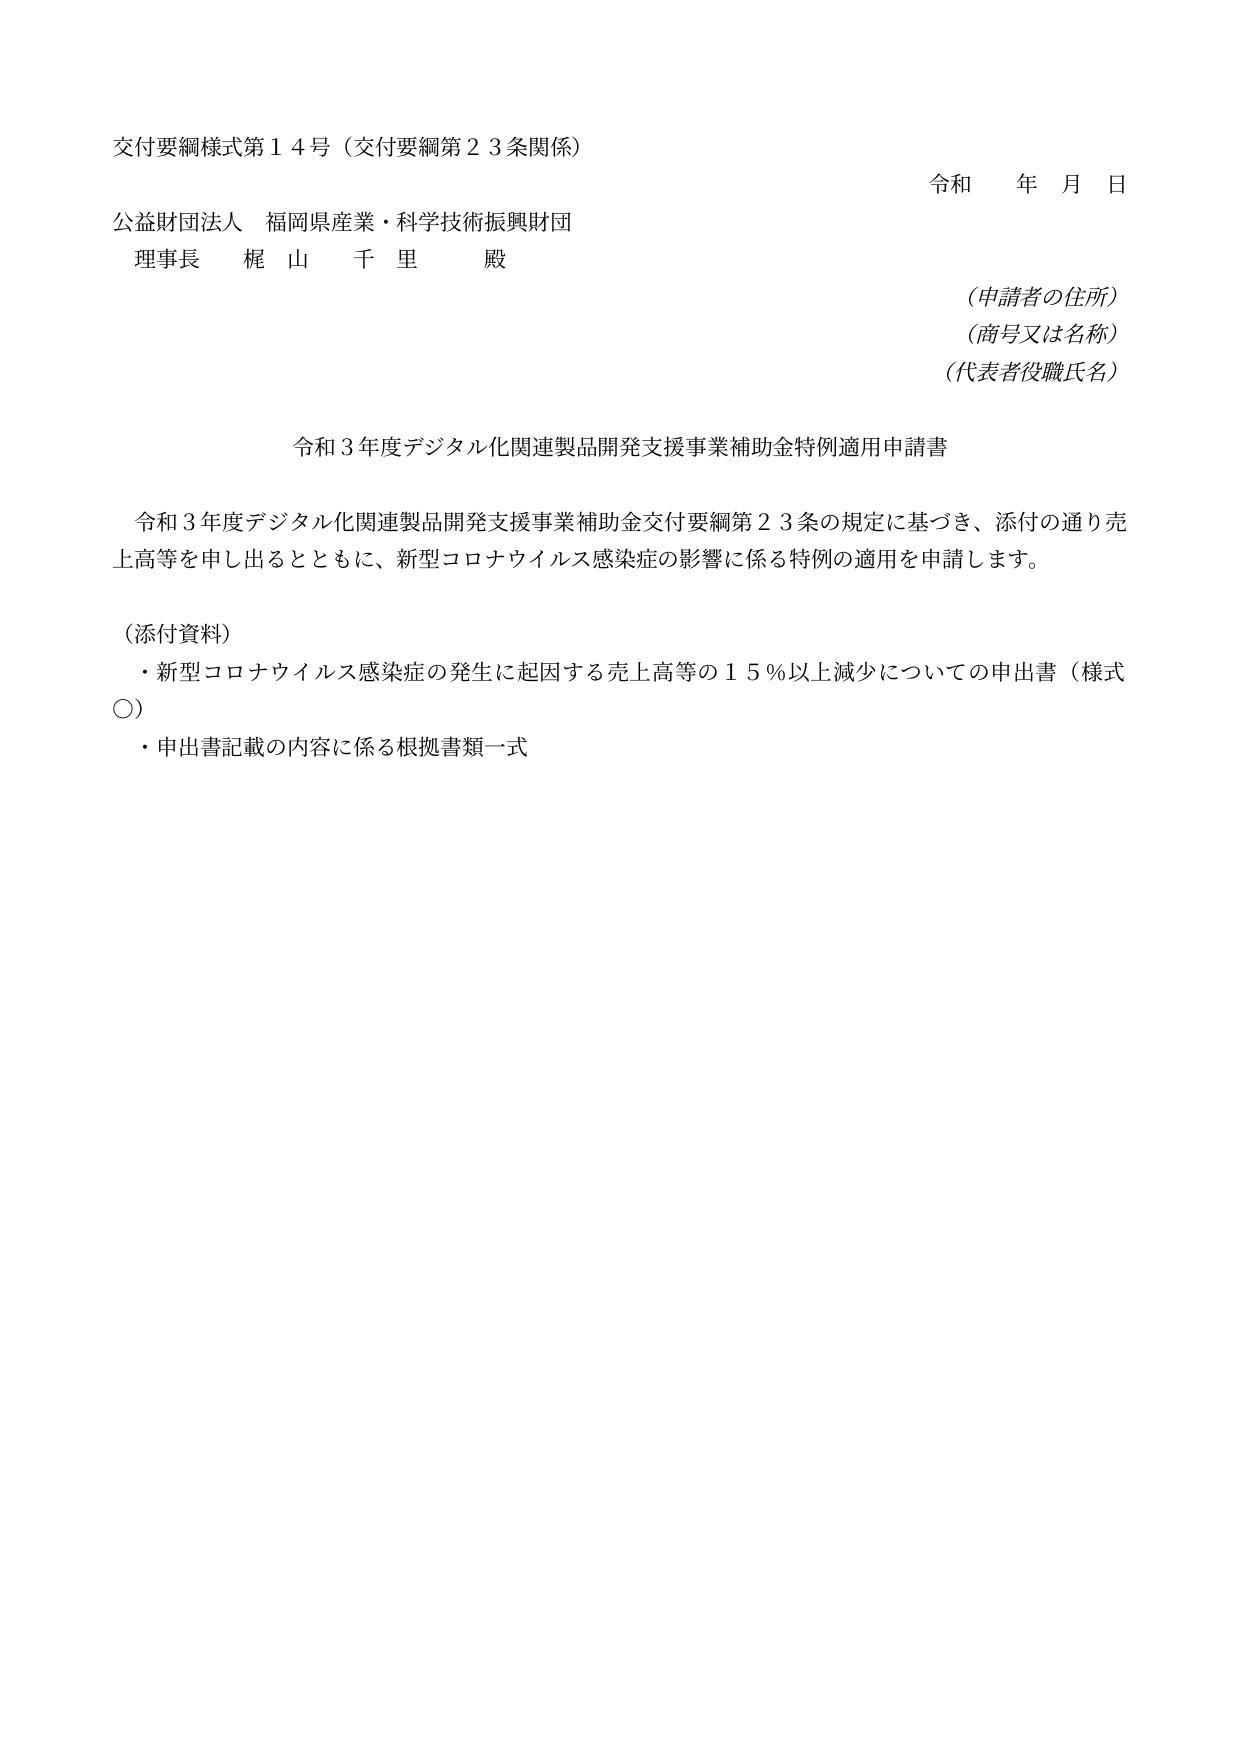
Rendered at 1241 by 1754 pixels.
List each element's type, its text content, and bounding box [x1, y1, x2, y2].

text ・新型コロナウイルス感染症の発生に起因する売上高等の１５％以上減少についての申出書（様式○） [112, 652, 1128, 727]
text 交付要綱様式第１４号（交付要綱第２３条関係） [112, 127, 1128, 164]
text ・申出書記載の内容に係る根拠書類一式 [112, 727, 1128, 764]
text （添付資料） [112, 614, 1128, 652]
text 理事長 梶 山 千 里 殿 [112, 239, 1128, 277]
text （代表者役職氏名） [112, 352, 1128, 389]
text 令和３年度デジタル化関連製品開発支援事業補助金交付要綱第２３条の規定に基づき、添付の通り売上高等を申し出るとともに、新型コロナウイルス感染症の影響に係る特例の適用を申請します。 [112, 502, 1128, 577]
text 令和 年 月 日 [112, 164, 1128, 202]
text （商号又は名称） [112, 314, 1128, 352]
text （申請者の住所） [112, 277, 1128, 314]
text 令和３年度デジタル化関連製品開発支援事業補助金特例適用申請書 [112, 427, 1128, 464]
text 公益財団法人 福岡県産業・科学技術振興財団 [112, 202, 1128, 239]
